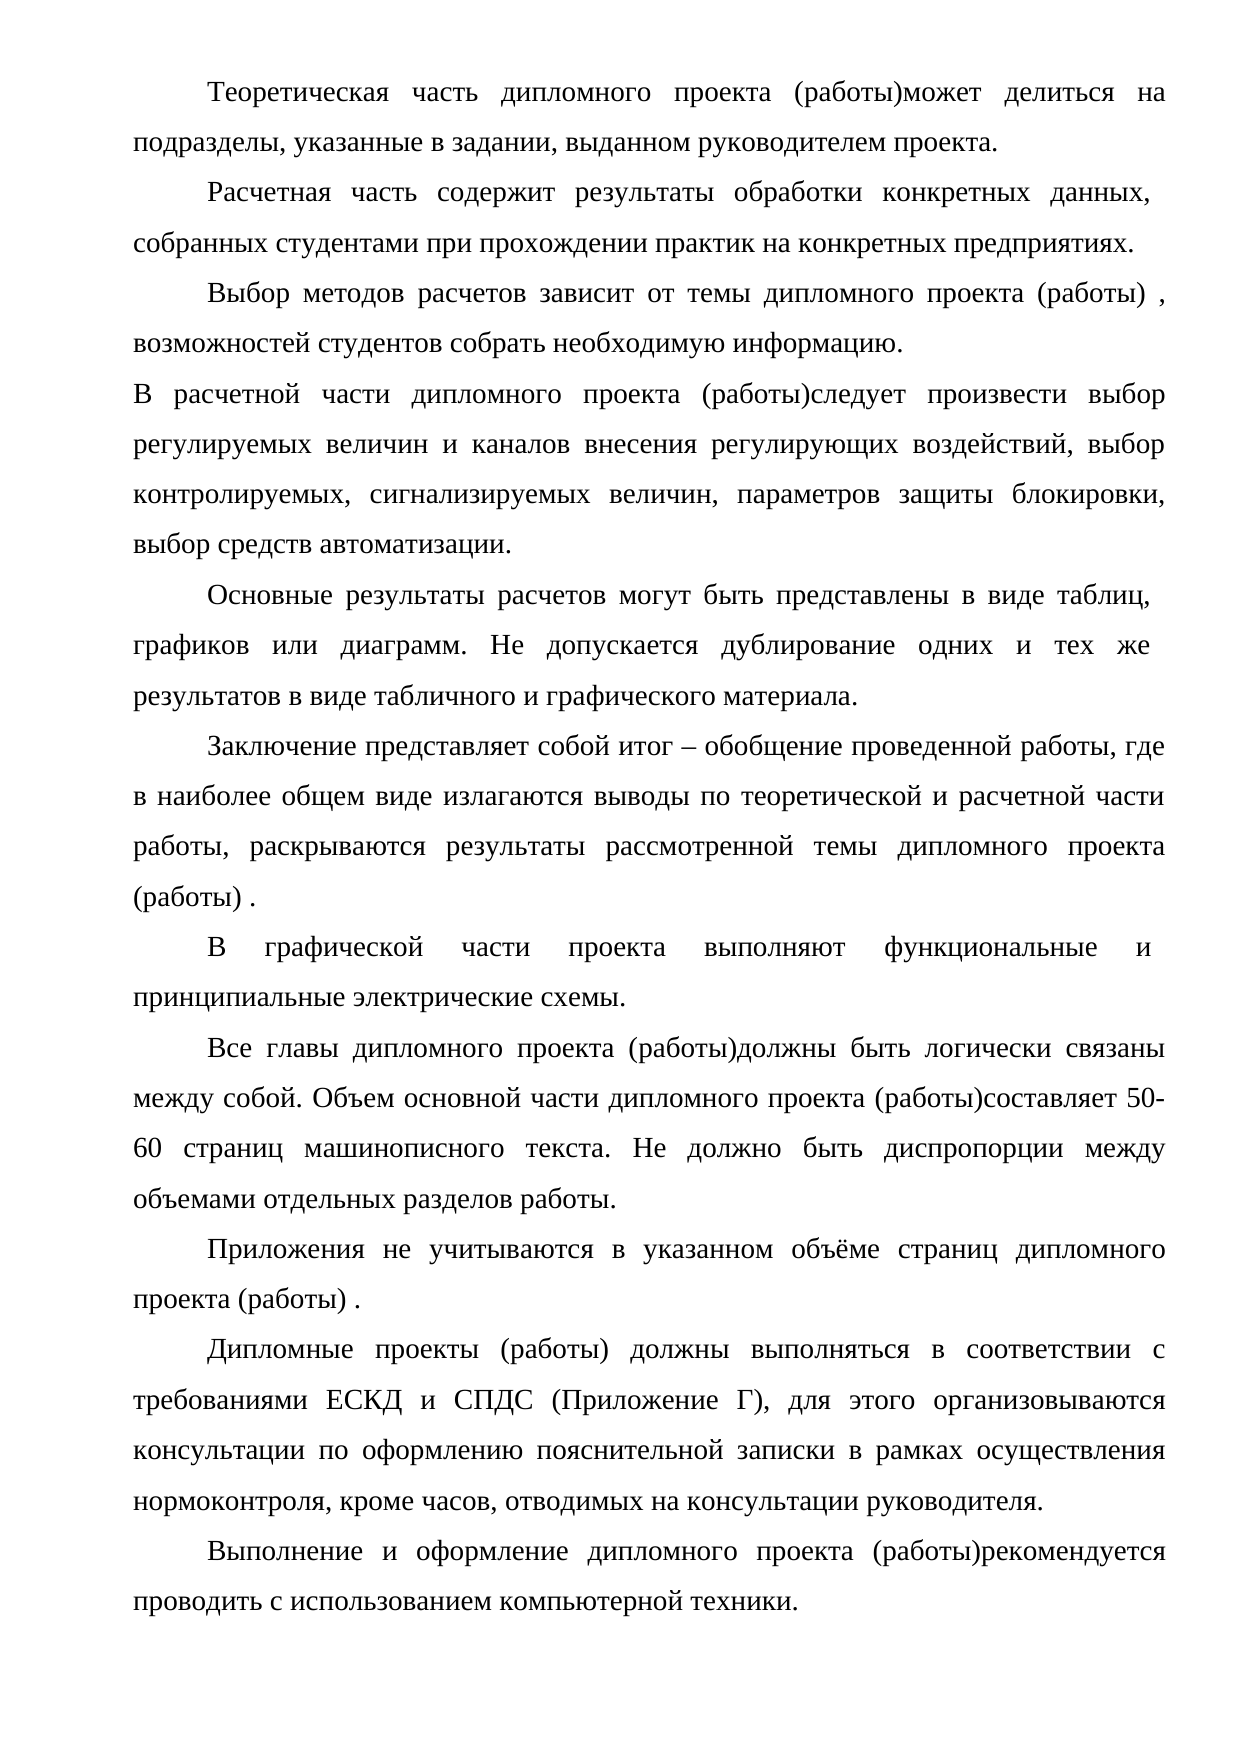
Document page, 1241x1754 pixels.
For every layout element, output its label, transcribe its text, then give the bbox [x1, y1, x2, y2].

list В расчетной части дипломного проекта (работы)следует произвести выбор регулируемых величин и каналов внесения регулирующих воздействий, выбор контролируемых, сигнализируемых величин, параметров защиты блокировки, выбор средств автоматизации. [133, 376, 1166, 560]
text Расчетная часть содержит результаты обработки конкретных данных, собранных студентами при прохождении практик на конкретных предприятиях. [133, 174, 1152, 258]
text Основные результаты расчетов могут быть представлены в виде таблиц, графиков или диаграмм. Не допускается дублирование одних и тех же результатов в виде табличного и графического материала. [133, 577, 1152, 711]
text В графической части проекта выполняют функциональные и принципиальные электрические схемы. [133, 929, 1152, 1013]
text Теоретическая часть дипломного проекта (работы)может делиться на подразделы, указанные в задании, выданном руководителем проекта. [133, 74, 1166, 158]
text Дипломные проекты (работы) должны выполняться в соответствии с требованиями ЕСКД и СПДС (Приложение Г), для этого организовываются консультации по оформлению пояснительной записки в рамках осуществления нормоконтроля, кроме часов, отводимых на консультации руководителя. [133, 1332, 1166, 1516]
text Заключение представляет собой итог – обобщение проведенной работы, где в наиболее общем виде излагаются выводы по теоретической и расчетной части работы, раскрываются результаты рассмотренной темы дипломного проекта (работы) . [133, 728, 1166, 912]
text Выполнение и оформление дипломного проекта (работы)рекомендуется проводить с использованием компьютерной техники. [133, 1533, 1166, 1617]
text Выбор методов расчетов зависит от темы дипломного проекта (работы) , возможностей студентов собрать необходимую информацию. [133, 275, 1166, 359]
text Все главы дипломного проекта (работы)должны быть логически связаны между собой. Объем основной части дипломного проекта (работы)составляет 50-60 страниц машинописного текста. Не должно быть диспропорции между объемами отдельных разделов работы. [133, 1030, 1166, 1214]
text Приложения не учитываются в указанном объёме страниц дипломного проекта (работы) . [133, 1231, 1166, 1315]
